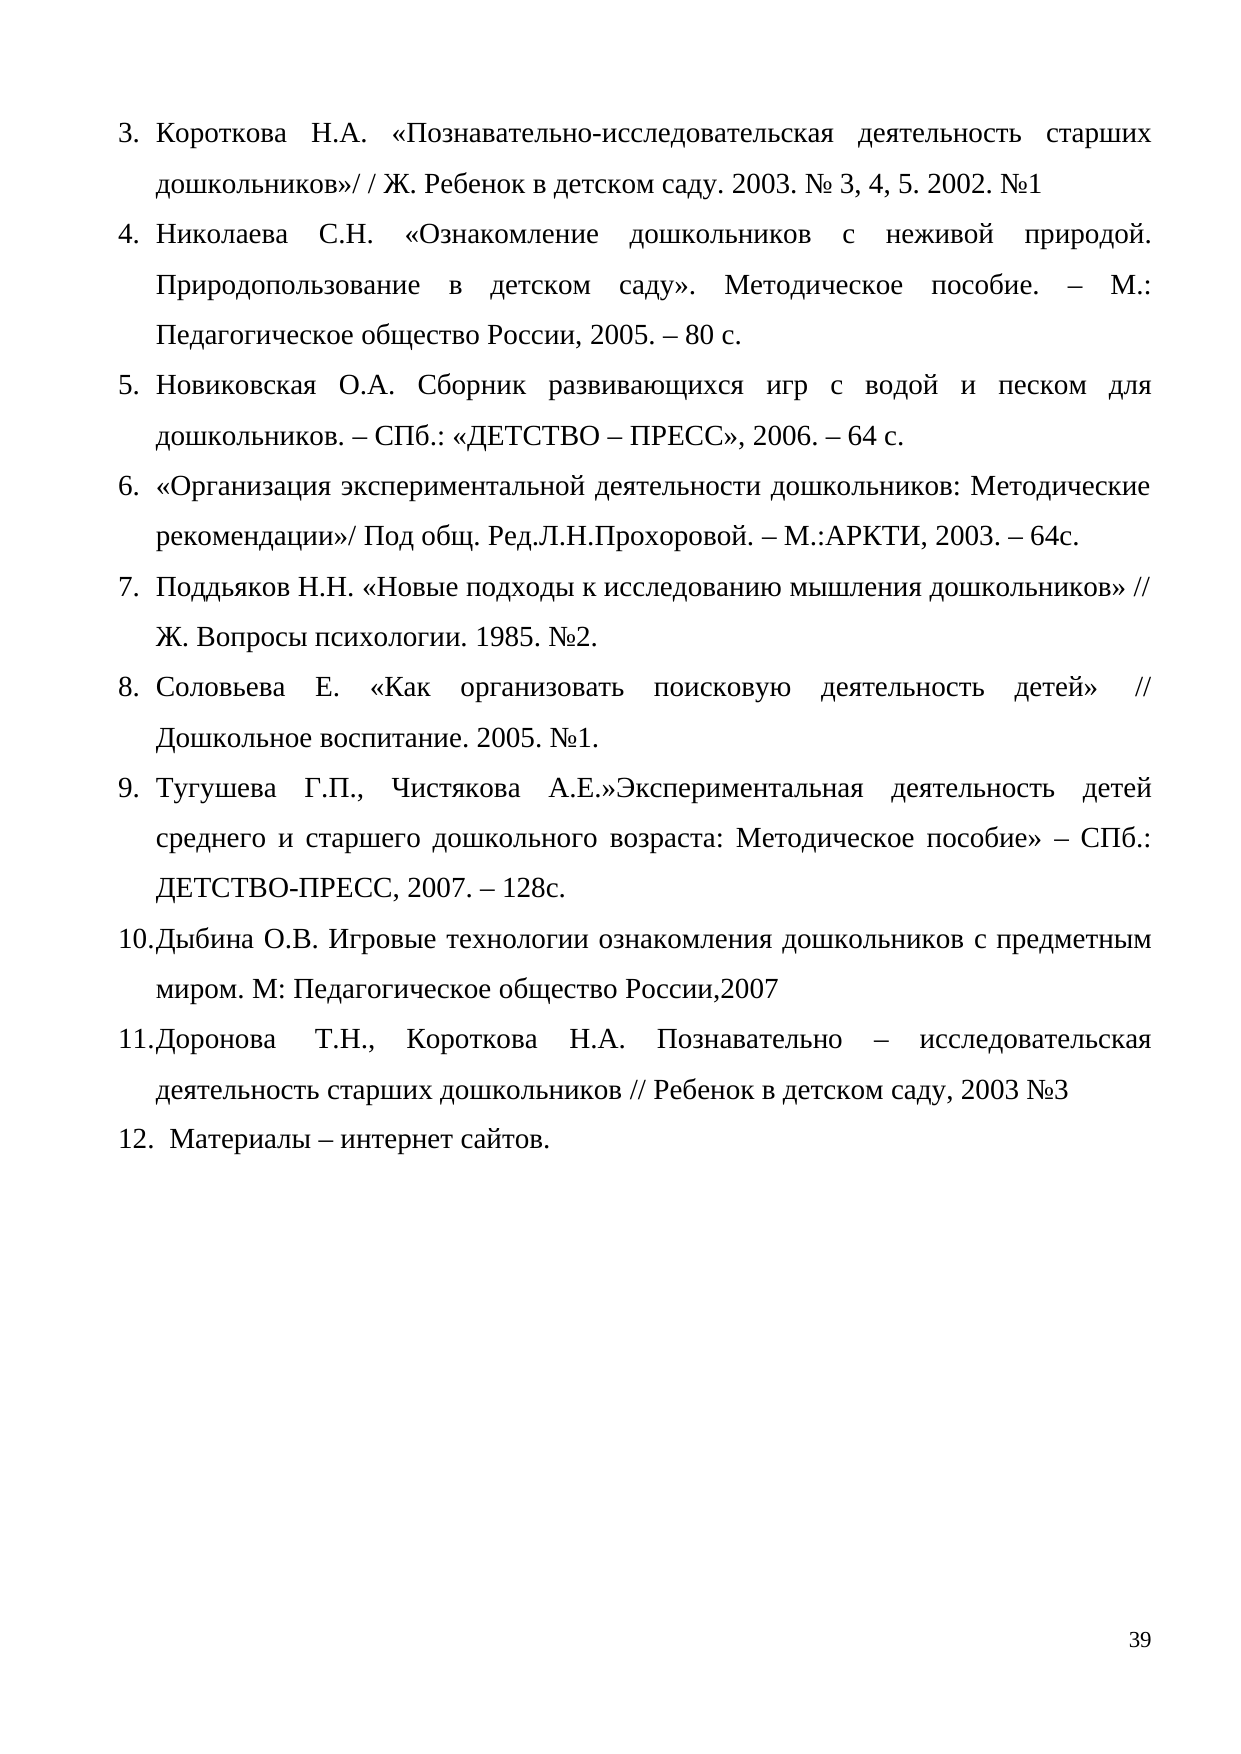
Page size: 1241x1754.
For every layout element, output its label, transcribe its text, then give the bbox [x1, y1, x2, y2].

list Материалы – интернет сайтов. [118, 1122, 1165, 1156]
list «Организация экспериментальной деятельности дошкольников: Методические рекомендации»/ Под общ. Ред.Л.Н.Прохоровой. – М.:АРКТИ, 2003. – 64с. [118, 468, 1151, 552]
list Тугушева Г.П., Чистякова А.Е.»Экспериментальная деятельность детей среднего и старшего дошкольного возраста: Методическое пособие» – СПб.: ДЕТСТВО-ПРЕСС, 2007. – 128с. [118, 770, 1152, 904]
list Поддьяков Н.Н. «Новые подходы к исследованию мышления дошкольников» // Ж. Вопросы психологии. 1985. №2. [118, 569, 1151, 653]
list Николаева С.Н. «Ознакомление дошкольников с неживой природой. Природопользование в детском саду». Методическое пособие. – М.: Педагогическое общество России, 2005. – 80 с. [118, 217, 1152, 351]
list Короткова Н.А. «Познавательно-исследовательская деятельность старших дошкольников»/ / Ж. Ребенок в детском саду. 2003. № 3, 4, 5. 2002. №1 [118, 115, 1152, 199]
list Дыбина О.В. Игровые технологии ознакомления дошкольников с предметным миром. М: Педагогическое общество России,2007 [118, 921, 1152, 1005]
list Новиковская О.А. Сборник развивающихся игр с водой и песком для дошкольников. – СПб.: «ДЕТСТВО – ПРЕСС», 2006. – 64 с. [118, 367, 1152, 451]
list Соловьева Е. «Как организовать поисковую деятельность детей» // Дошкольное воспитание. 2005. №1. [118, 669, 1151, 753]
list Доронова Т.Н., Короткова Н.А. Познавательно – исследовательская деятельность старших дошкольников // Ребенок в детском саду, 2003 №3 [118, 1022, 1152, 1105]
